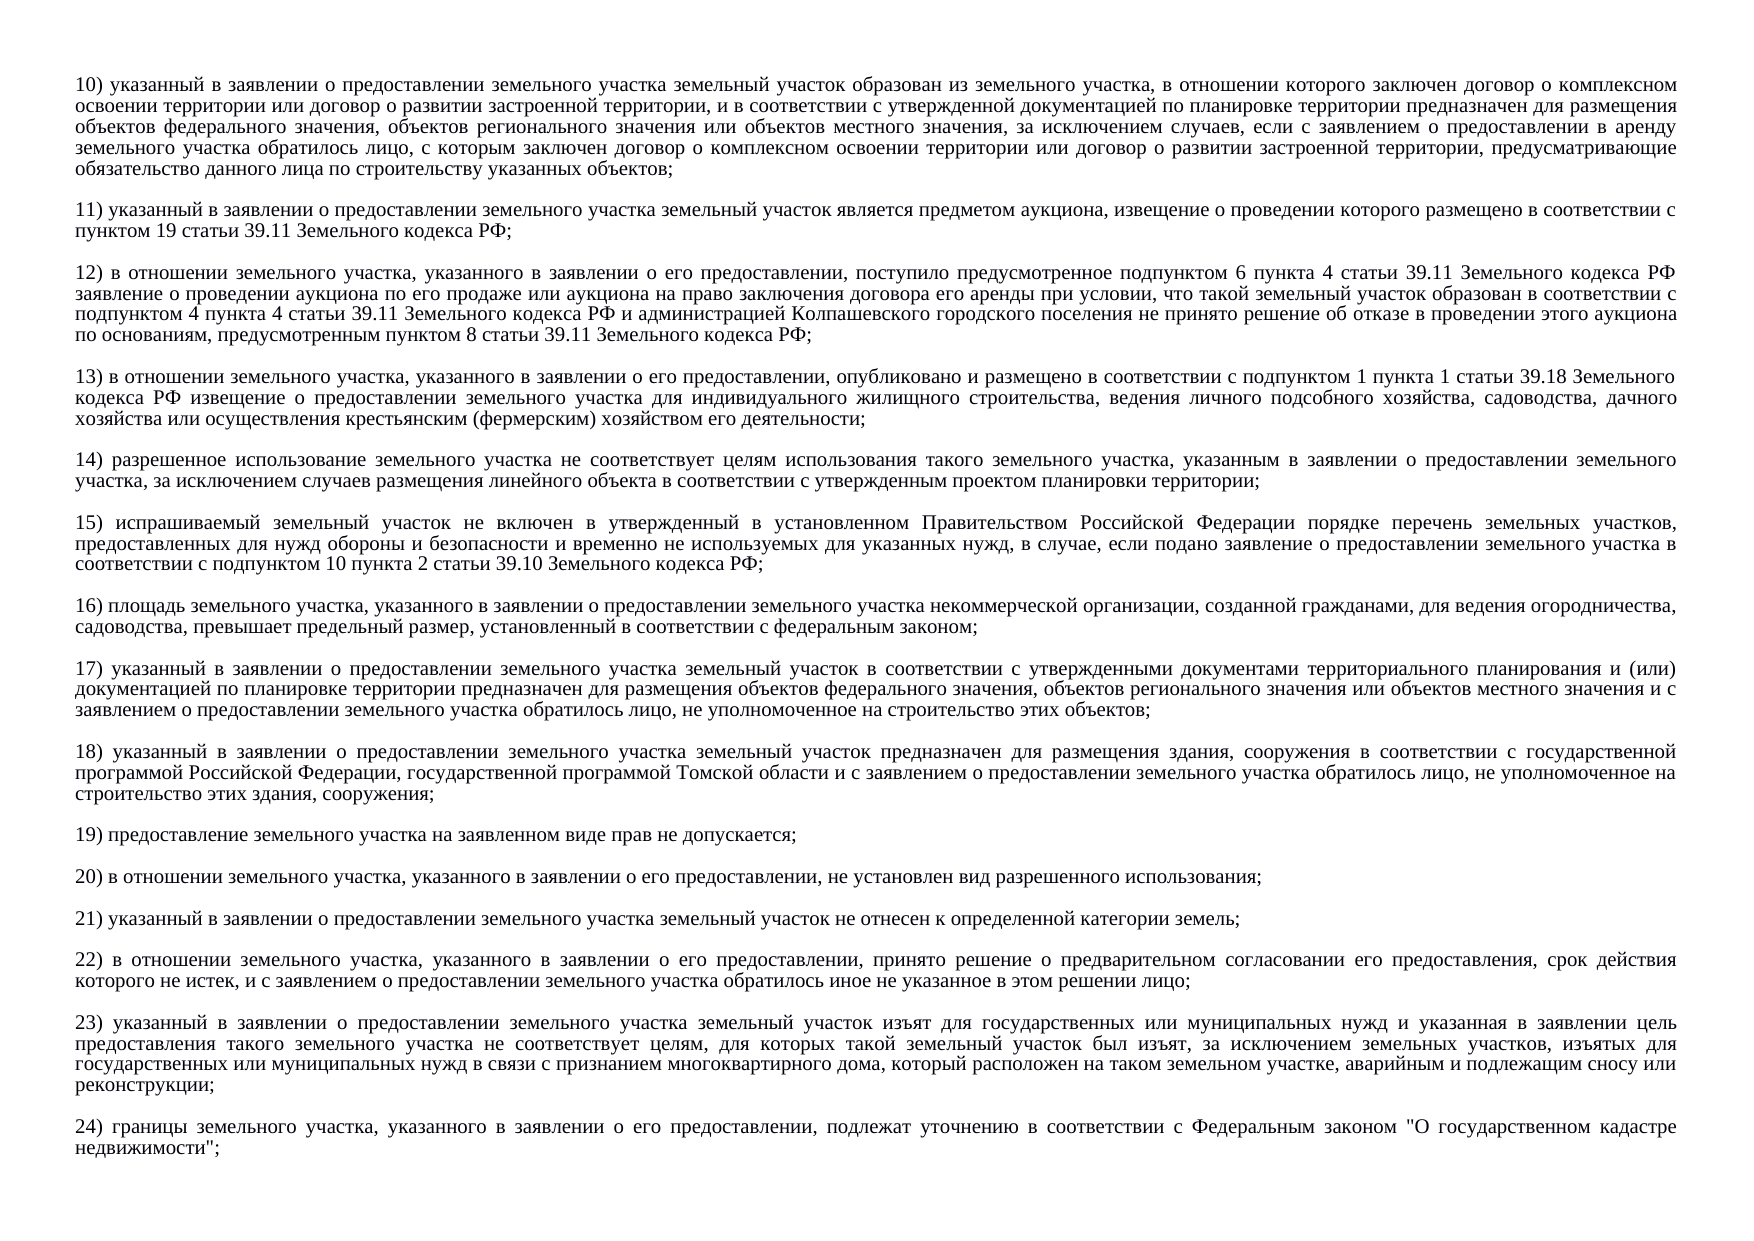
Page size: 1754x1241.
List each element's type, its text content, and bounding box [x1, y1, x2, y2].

text 11) указанный в заявлении о предоставлении земельного участка земельный участок является предметом аукциона, извещение о проведении которого размещено в соответствии с пунктом 19 статьи 39.11 Земельного кодекса РФ; [75, 200, 1679, 242]
text 16) площадь земельного участка, указанного в заявлении о предоставлении земельного участка некоммерческой организации, созданной гражданами, для ведения огородничества, садоводства, превышает предельный размер, установленный в соответствии с федеральным законом; [75, 596, 1679, 637]
text 23) указанный в заявлении о предоставлении земельного участка земельный участок изъят для государственных или муниципальных нужд и указанная в заявлении цель предоставления такого земельного участка не соответствует целям, для которых такой земельный участок был изъят, за исключением земельных участков, изъятых для государственных или муниципальных нужд в связи с признанием многоквартирного дома, который расположен на таком земельном участке, аварийным и подлежащим сносу или реконструкции; [75, 1012, 1679, 1096]
text 20) в отношении земельного участка, указанного в заявлении о его предоставлении, не установлен вид разрешенного использования; [75, 867, 1679, 887]
text 18) указанный в заявлении о предоставлении земельного участка земельный участок предназначен для размещения здания, сооружения в соответствии с государственной программой Российской Федерации, государственной программой Томской области и с заявлением о предоставлении земельного участка обратилось лицо, не уполномоченное на строительство этих здания, сооружения; [75, 742, 1679, 804]
text 22) в отношении земельного участка, указанного в заявлении о его предоставлении, принято решение о предварительном согласовании его предоставления, срок действия которого не истек, и с заявлением о предоставлении земельного участка обратилось иное не указанное в этом решении лицо; [75, 950, 1679, 992]
text 10) указанный в заявлении о предоставлении земельного участка земельный участок образован из земельного участка, в отношении которого заключен договор о комплексном освоении территории или договор о развитии застроенной территории, и в соответствии с утвержденной документацией по планировке территории предназначен для размещения объектов федерального значения, объектов регионального значения или объектов местного значения, за исключением случаев, если с заявлением о предоставлении в аренду земельного участка обратилось лицо, с которым заключен договор о комплексном освоении территории или договор о развитии застроенной территории, предусматривающие обязательство данного лица по строительству указанных объектов; [75, 75, 1679, 179]
text 19) предоставление земельного участка на заявленном виде прав не допускается; [75, 825, 1679, 846]
text 15) испрашиваемый земельный участок не включен в утвержденный в установленном Правительством Российской Федерации порядке перечень земельных участков, предоставленных для нужд обороны и безопасности и временно не используемых для указанных нужд, в случае, если подано заявление о предоставлении земельного участка в соответствии с подпунктом 10 пункта 2 статьи 39.10 Земельного кодекса РФ; [75, 512, 1679, 575]
text 17) указанный в заявлении о предоставлении земельного участка земельный участок в соответствии с утвержденными документами территориального планирования и (или) документацией по планировке территории предназначен для размещения объектов федерального значения, объектов регионального значения или объектов местного значения и с заявлением о предоставлении земельного участка обратилось лицо, не уполномоченное на строительство этих объектов; [75, 658, 1679, 721]
text 12) в отношении земельного участка, указанного в заявлении о его предоставлении, поступило предусмотренное подпунктом 6 пункта 4 статьи 39.11 Земельного кодекса РФ заявление о проведении аукциона по его продаже или аукциона на право заключения договора его аренды при условии, что такой земельный участок образован в соответствии с подпунктом 4 пункта 4 статьи 39.11 Земельного кодекса РФ и администрацией Колпашевского городского поселения не принято решение об отказе в проведении этого аукциона по основаниям, предусмотренным пунктом 8 статьи 39.11 Земельного кодекса РФ; [75, 262, 1679, 346]
text 14) разрешенное использование земельного участка не соответствует целям использования такого земельного участка, указанным в заявлении о предоставлении земельного участка, за исключением случаев размещения линейного объекта в соответствии с утвержденным проектом планировки территории; [75, 450, 1679, 492]
text 13) в отношении земельного участка, указанного в заявлении о его предоставлении, опубликовано и размещено в соответствии с подпунктом 1 пункта 1 статьи 39.18 Земельного кодекса РФ извещение о предоставлении земельного участка для индивидуального жилищного строительства, ведения личного подсобного хозяйства, садоводства, дачного хозяйства или осуществления крестьянским (фермерским) хозяйством его деятельности; [75, 367, 1679, 429]
text 24) границы земельного участка, указанного в заявлении о его предоставлении, подлежат уточнению в соответствии с Федеральным законом "О государственном кадастре недвижимости"; [75, 1117, 1679, 1158]
text 21) указанный в заявлении о предоставлении земельного участка земельный участок не отнесен к определенной категории земель; [75, 908, 1679, 929]
